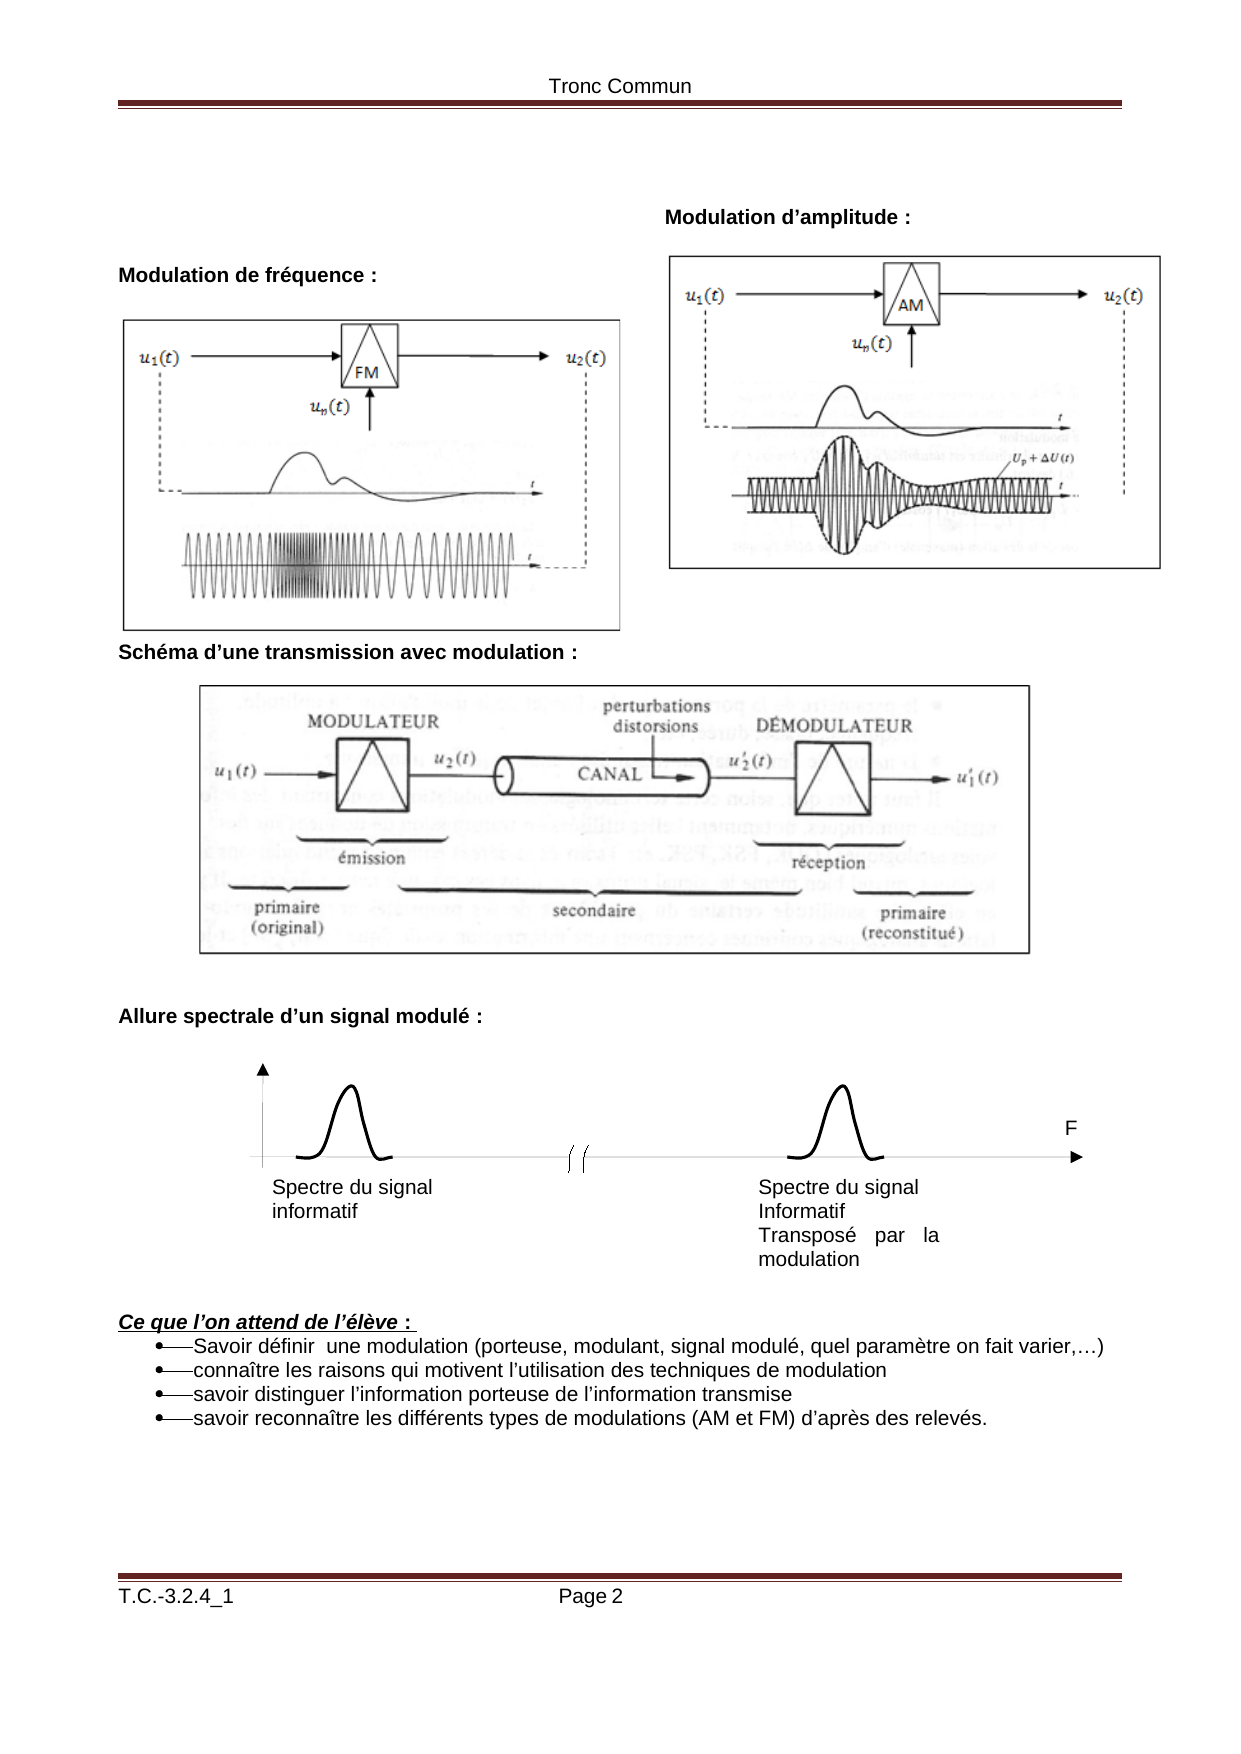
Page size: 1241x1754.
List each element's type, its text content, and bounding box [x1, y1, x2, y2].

list Modulation de fréquence : [118, 262, 576, 286]
list savoir reconnaître les différents types de modulations (AM et FM) d’après des relevés. [156, 1406, 1122, 1430]
list Modulation d’amplitude : [664, 205, 1122, 229]
picture [118, 312, 621, 640]
list Schéma d’une transmission avec modulation : [118, 639, 1122, 663]
list Savoir définir une modulation (porteuse, modulant, signal modulé, quel paramètre on fait varier,…) [156, 1334, 1122, 1358]
list Allure spectrale d’un signal modulé : [118, 1003, 1122, 1027]
picture [664, 252, 1166, 573]
list savoir distinguer l’information porteuse de l’information transmise [156, 1382, 1122, 1406]
list Ce que l’on attend de l’élève : [118, 1310, 1122, 1334]
picture [199, 685, 1041, 961]
list connaître les raisons qui motivent l’utilisation des techniques de modulation [156, 1358, 1122, 1382]
